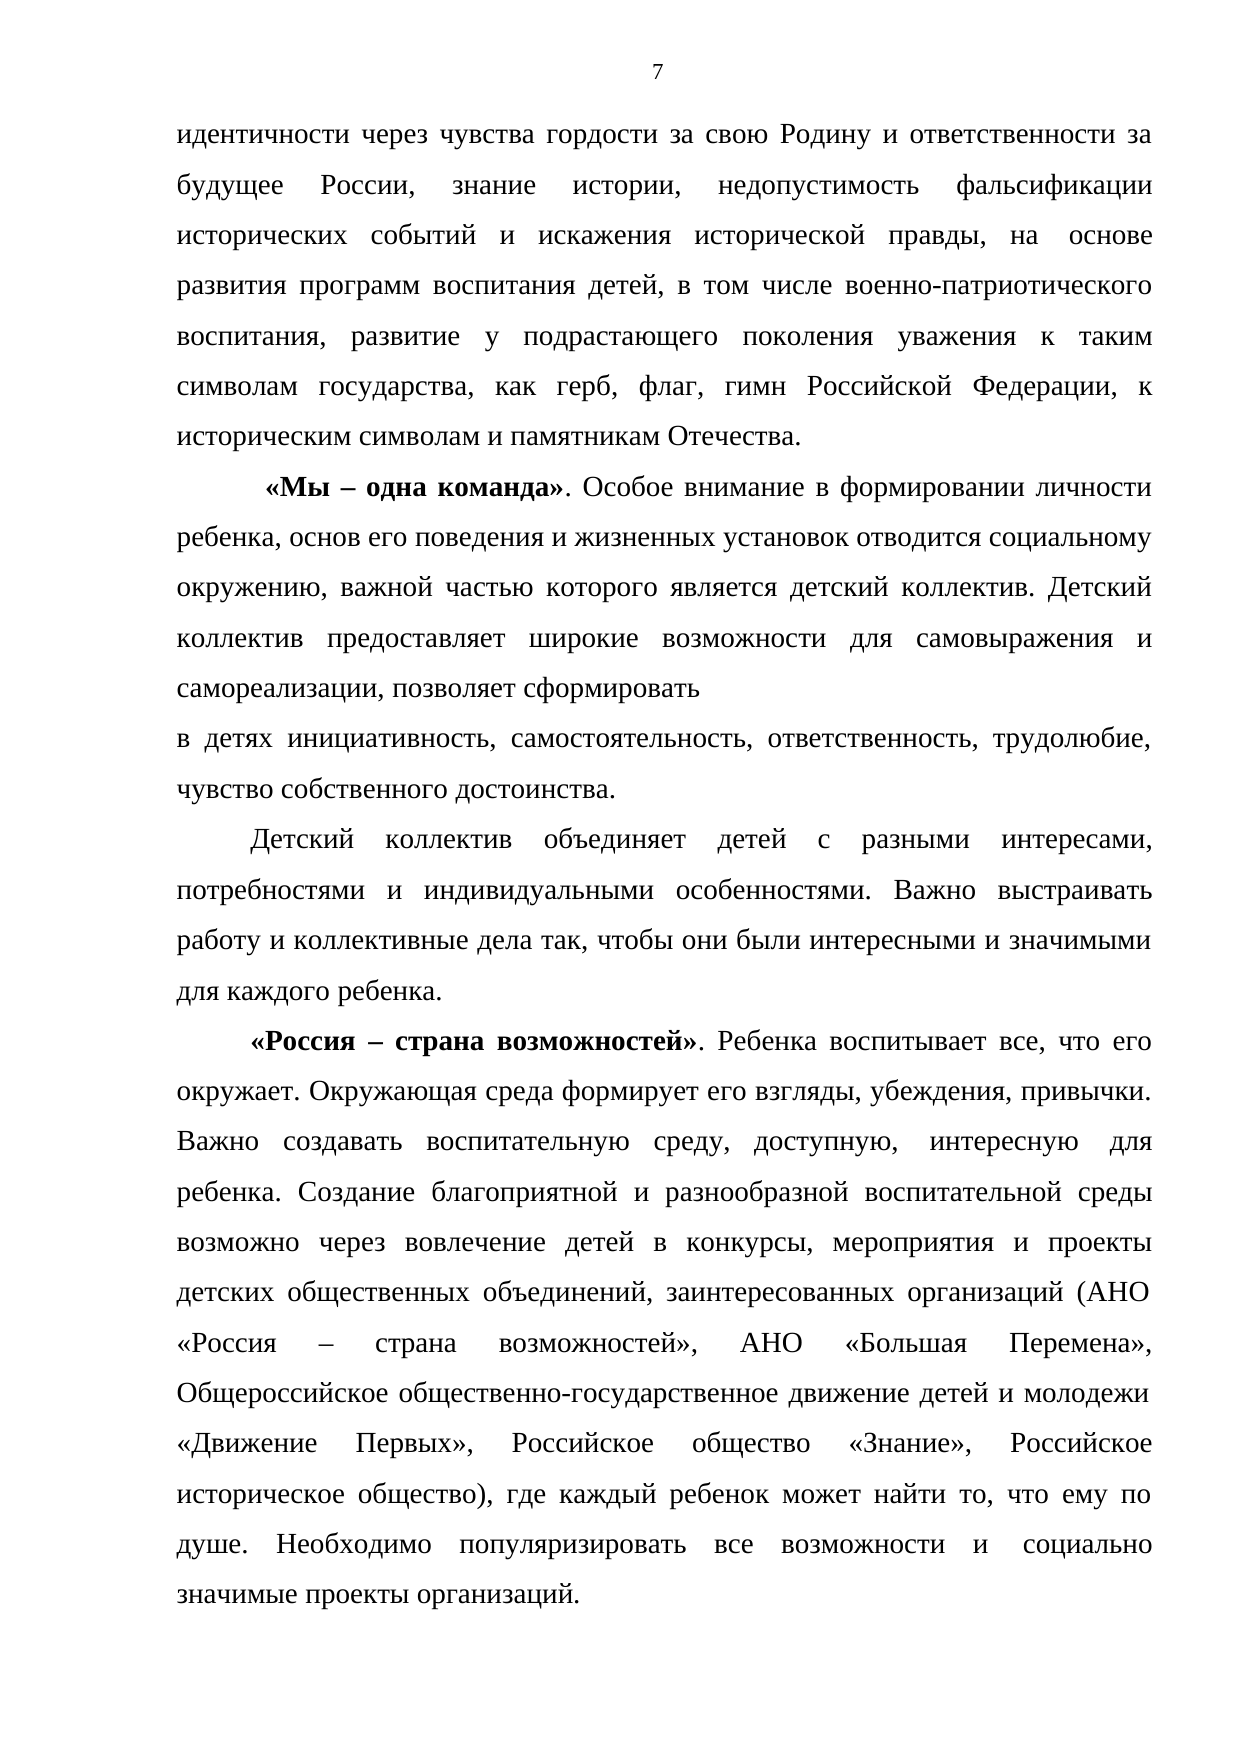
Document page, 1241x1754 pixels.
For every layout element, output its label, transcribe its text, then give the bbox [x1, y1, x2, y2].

text «Движение Первых», Российское общество «Знание», Российское историческое общество), где каждый ребенок может найти то, что ему по душе. Необходимо популяризировать все возможности и социально значимые проекты организаций. [176, 1425, 1152, 1610]
text в детях инициативность, самостоятельность, ответственность, трудолюбие, чувство собственного достоинства. [176, 720, 1152, 804]
text «Россия – страна возможностей». Ребенка воспитывает все, что его окружает. Окружающая среда формирует его взгляды, убеждения, привычки. Важно создавать воспитательную среду, доступную, интересную для ребенка. Создание благоприятной и разнообразной воспитательной среды возможно через вовлечение детей в конкурсы, мероприятия и проекты детских общественных объединений, заинтересованных организаций (АНО [176, 1023, 1153, 1308]
text «Россия – страна возможностей», АНО «Большая Перемена», Общероссийское общественно-государственное движение детей и молодежи [176, 1325, 1152, 1409]
text «Мы – одна команда». Особое внимание в формировании личности ребенка, основ его поведения и жизненных установок отводится социальному окружению, важной частью которого является детский коллектив. Детский коллектив предоставляет широкие возможности для самовыражения и самореализации, позволяет сформировать [176, 469, 1153, 704]
text Детский коллектив объединяет детей с разными интересами, потребностями и индивидуальными особенностями. Важно выстраивать работу и коллективные дела так, чтобы они были интересными и значимыми для каждого ребенка. [176, 822, 1153, 1006]
text идентичности через чувства гордости за свою Родину и ответственности за будущее России, знание истории, недопустимость фальсификации исторических событий и искажения исторической правды, на основе развития программ воспитания детей, в том числе военно-патриотического воспитания, развитие у подрастающего поколения уважения к таким символам государства, как герб, флаг, гимн Российской Федерации, к историческим символам и памятникам Отечества. [176, 117, 1153, 452]
